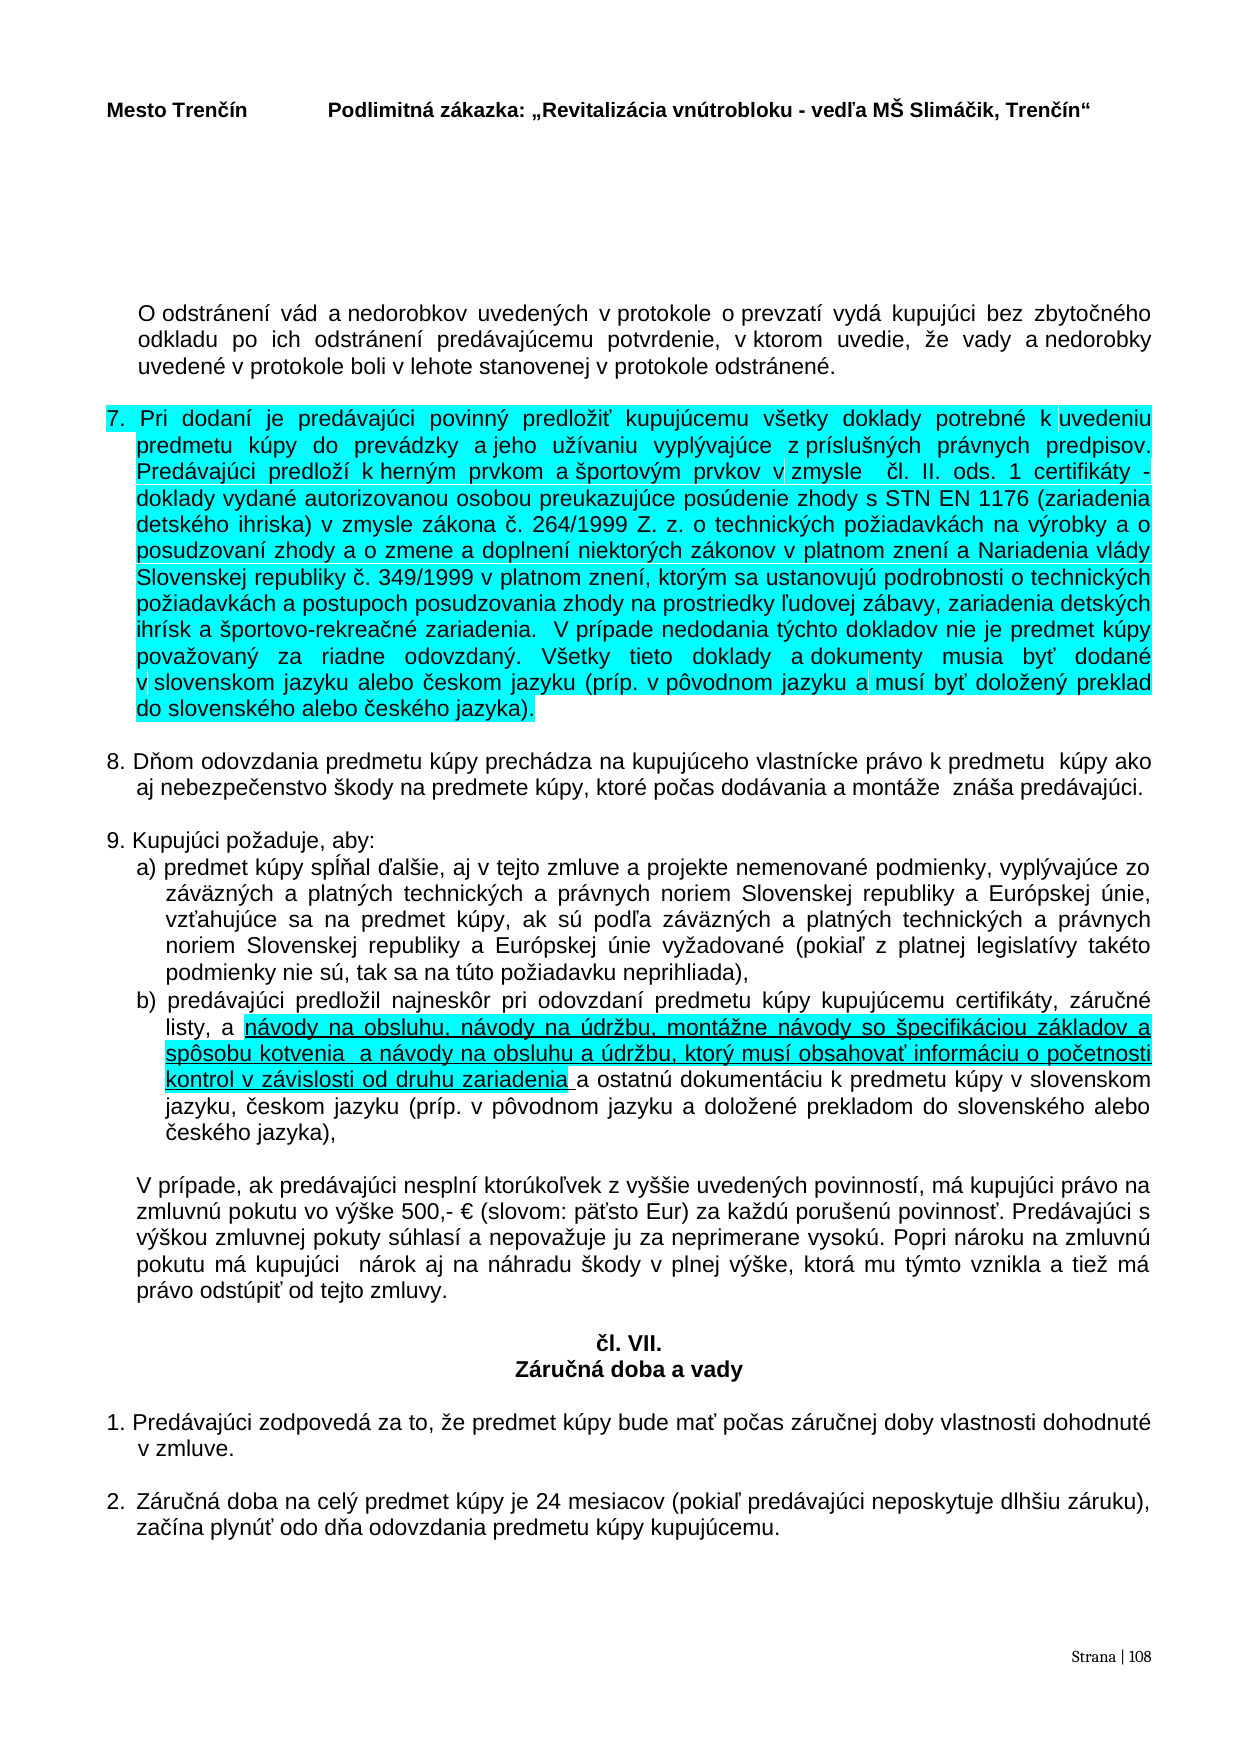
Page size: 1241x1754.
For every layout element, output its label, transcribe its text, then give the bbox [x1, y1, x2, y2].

text čl. VII. [106, 1330, 1152, 1356]
text 1. Predávajúci zodpovedá za to, že predmet kúpy bude mať počas záručnej doby vlastnosti dohodnuté v zmluve. [106, 1409, 1152, 1461]
text Záručná doba a vady [106, 1356, 1152, 1382]
list Záručná doba na celý predmet kúpy je 24 mesiacov (pokiaľ predávajúci neposkytuje dlhšiu záruku), začína plynúť odo dňa odovzdania predmetu kúpy kupujúcemu. [106, 1488, 1152, 1541]
text a) predmet kúpy spĺňal ďalšie, aj v tejto zmluve a projekte nemenované podmienky, vyplývajúce zo záväzných a platných technických a právnych noriem Slovenskej republiky a Európskej únie, vzťahujúce sa na predmet kúpy, ak sú podľa záväzných a platných technických a právnych noriem Slovenskej republiky a Európskej únie vyžadované (pokiaľ z platnej legislatívy takéto podmienky nie sú, tak sa na túto požiadavku neprihliada), [136, 853, 1152, 985]
text V prípade, ak predávajúci nesplní ktorúkoľvek z vyššie uvedených povinností, má kupujúci právo na zmluvnú pokutu vo výške 500,- € (slovom: päťsto Eur) za každú porušenú povinnosť. Predávajúci s výškou zmluvnej pokuty súhlasí a nepovažuje ju za neprimerane vysokú. Popri nároku na zmluvnú pokutu má kupujúci nárok aj na náhradu škody v plnej výške, ktorá mu týmto vznikla a tiež má právo odstúpiť od tejto zmluvy. [136, 1172, 1152, 1303]
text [106, 300, 1152, 379]
text b) predávajúci predložil najneskôr pri odovzdaní predmetu kúpy kupujúcemu certifikáty, záručné listy, a návody na obsluhu, návody na údržbu, montážne návody so špecifikáciou základov a spôsobu kotvenia a návody na obsluhu a údržbu, ktorý musí obsahovať informáciu o početnosti kontrol v závislosti od druhu zariadenia a ostatnú dokumentáciu k predmetu kúpy v slovenskom jazyku, českom jazyku (príp. v pôvodnom jazyku a doložené prekladom do slovenského alebo českého jazyka), [136, 987, 1152, 1145]
text 7. Pri dodaní je predávajúci povinný predložiť kupujúcemu všetky doklady potrebné k uvedeniu predmetu kúpy do prevádzky a jeho užívaniu vyplývajúce z príslušných právnych predpisov. Predávajúci predloží k herným prvkom a športovým prvkov v zmysle čl. II. ods. 1 certifikáty - doklady vydané autorizovanou osobou preukazujúce posúdenie zhody s STN EN 1176 (zariadenia detského ihriska) v zmysle zákona č. 264/1999 Z. z. o technických požiadavkách na výrobky a o posudzovaní zhody a o zmene a doplnení niektorých zákonov v platnom znení a Nariadenia vlády Slovenskej republiky č. 349/1999 v platnom znení, ktorým sa ustanovujú podrobnosti o technických požiadavkách a postupoch posudzovania zhody na prostriedky ľudovej zábavy, zariadenia detských ihrísk a športovo-rekreačné zariadenia. V prípade nedodania týchto dokladov nie je predmet kúpy považovaný za riadne odovzdaný. Všetky tieto doklady a dokumenty musia byť dodané v slovenskom jazyku alebo českom jazyku (príp. v pôvodnom jazyku a musí byť doložený preklad do slovenského alebo českého jazyka). [106, 432, 1152, 722]
text 9. Kupujúci požaduje, aby: [106, 827, 1152, 853]
text 8. Dňom odovzdania predmetu kúpy prechádza na kupujúceho vlastnícke právo k predmetu kúpy ako aj nebezpečenstvo škody na predmete kúpy, ktoré počas dodávania a montáže znáša predávajúci. [106, 748, 1152, 801]
